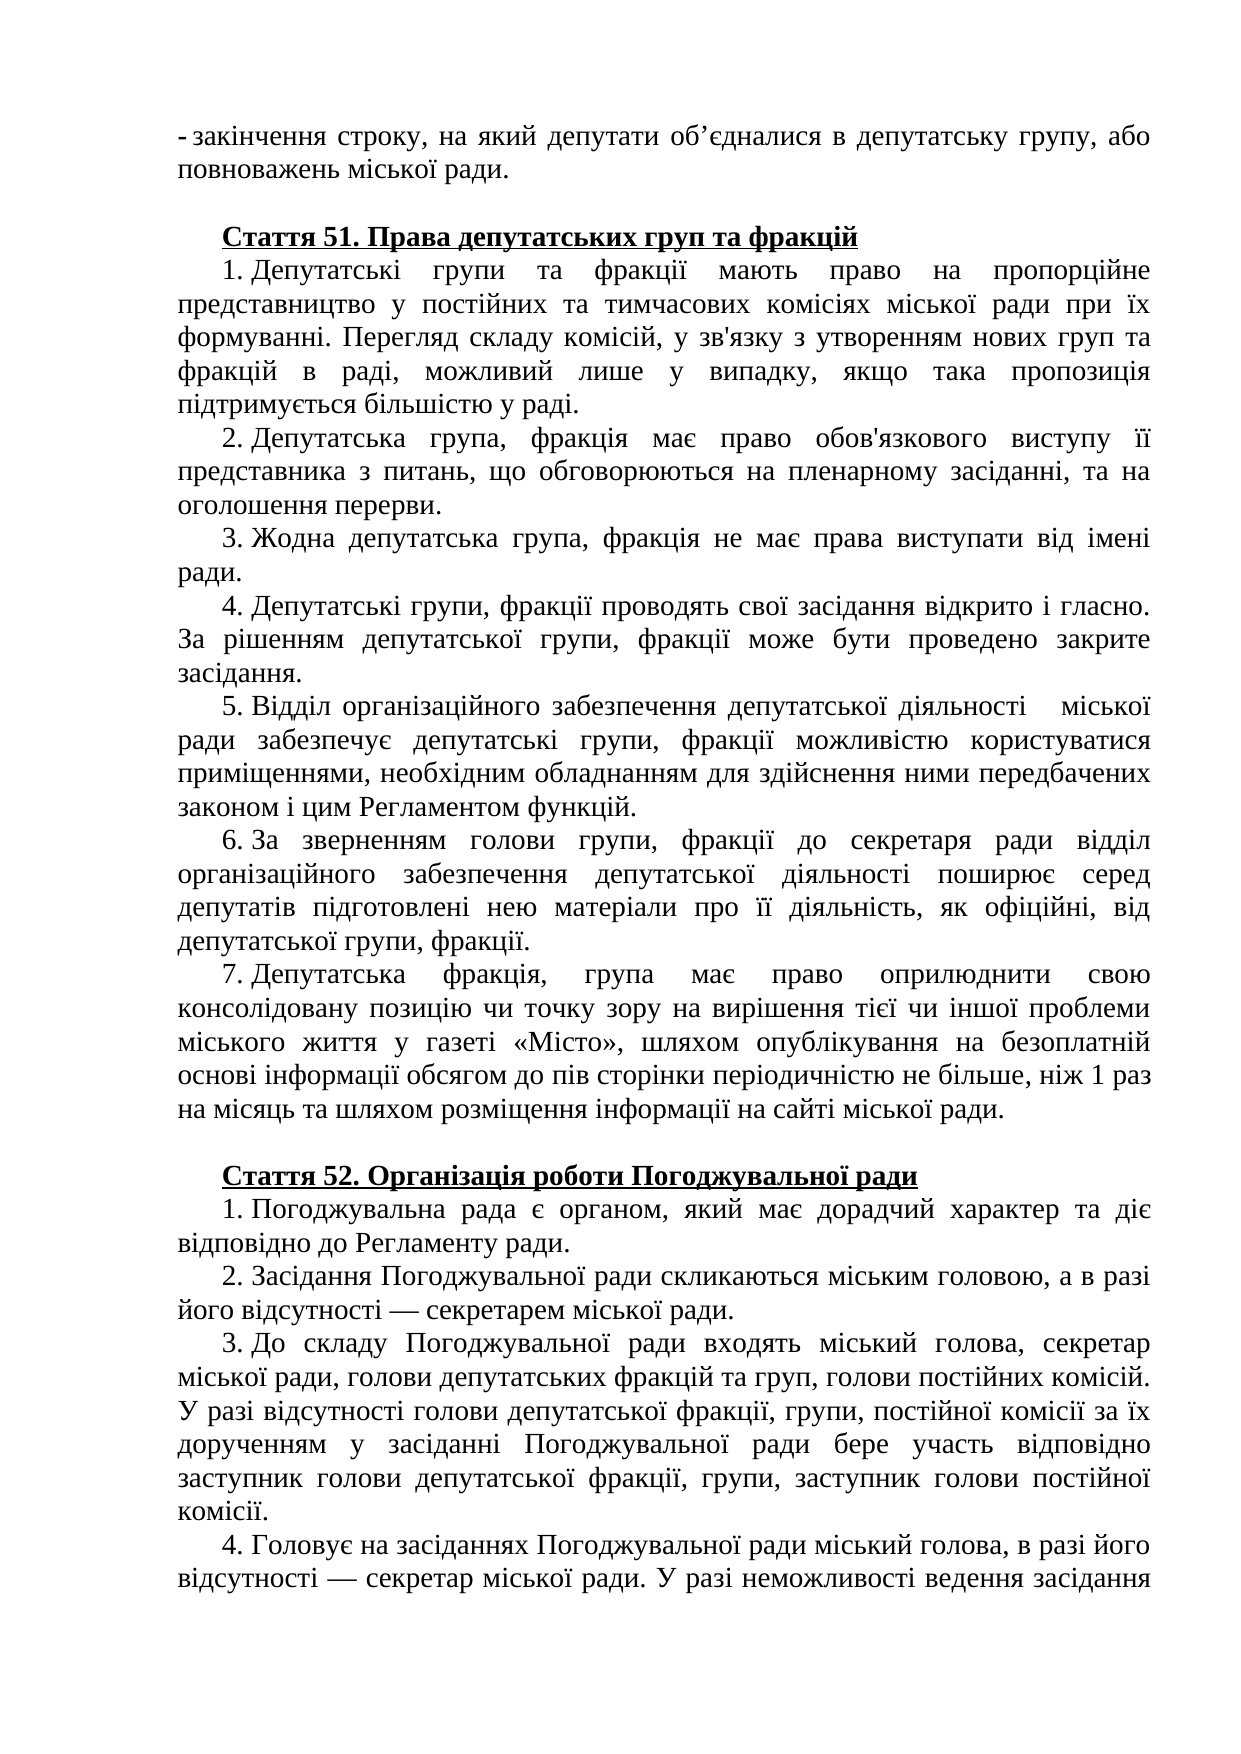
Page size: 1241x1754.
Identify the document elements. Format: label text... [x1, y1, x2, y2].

list Депутатська група, фракція має право обов'язкового виступу її представника з питань, що обговорюються на пленарному засіданні, та на оголошення перерви. [177, 420, 1152, 521]
list Депутатська фракція, група має право оприлюднити свою консолідовану позицію чи точку зору на вирішення тієї чи іншої проблеми міського життя у газеті «Місто», шляхом опублікування на безоплатній основі інформації обсягом до пів сторінки періодичністю не більше, ніж 1 раз на місяць та шляхом розміщення інформації на сайті міської ради. [177, 957, 1152, 1124]
text Стаття 52. Організація роботи Погоджувальної ради [177, 1158, 1152, 1191]
list Жодна депутатська група, фракція не має права виступати від імені ради. [177, 521, 1152, 588]
list Депутатські групи та фракції мають право на пропорційне представництво у постійних та тимчасових комісіях міської ради при їх формуванні. Перегляд складу комісій, у зв'язку з утворенням нових груп та фракцій в раді, можливий лише у випадку, якщо така пропозиція підтримується більшістю у раді. [177, 252, 1152, 420]
list Засідання Погоджувальної ради скликаються міським головою, а в разі його відсутності — секретарем міської ради. [177, 1258, 1152, 1326]
text Стаття 51. Права депутатських груп та фракцій [177, 219, 1152, 252]
list Погоджувальна рада є органом, який має дорадчий характер та діє відповідно до Регламенту ради. [177, 1191, 1152, 1258]
list Відділ організаційного забезпечення депутатської діяльності міської ради забезпечує депутатські групи, фракції можливістю користуватися приміщеннями, необхідним обладнанням для здійснення ними передбачених законом і цим Регламентом функцій. [177, 688, 1152, 822]
list Депутатські групи, фракції проводять свої засідання відкрито і гласно. За рішенням депутатської групи, фракції може бути проведено закрите засідання. [177, 588, 1152, 688]
list За зверненням голови групи, фракції до секретаря ради відділ організаційного забезпечення депутатської діяльності поширює серед депутатів підготовлені нею матеріали про її діяльність, як офіційні, від депутатської групи, фракції. [177, 822, 1152, 957]
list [177, 1527, 1152, 1594]
list закінчення строку, на який депутати об’єдналися в депутатську групу, або повноважень міської ради. [177, 118, 1152, 185]
list До складу Погоджувальної ради входять міський голова, секретар міської ради, голови депутатських фракцій та груп, голови постійних комісій. У разі відсутності голови депутатської фракції, групи, постійної комісії за їх дорученням у засіданні Погоджувальної ради бере участь відповідно заступник голови депутатської фракції, групи, заступник голови постійної комісії. [177, 1326, 1152, 1527]
